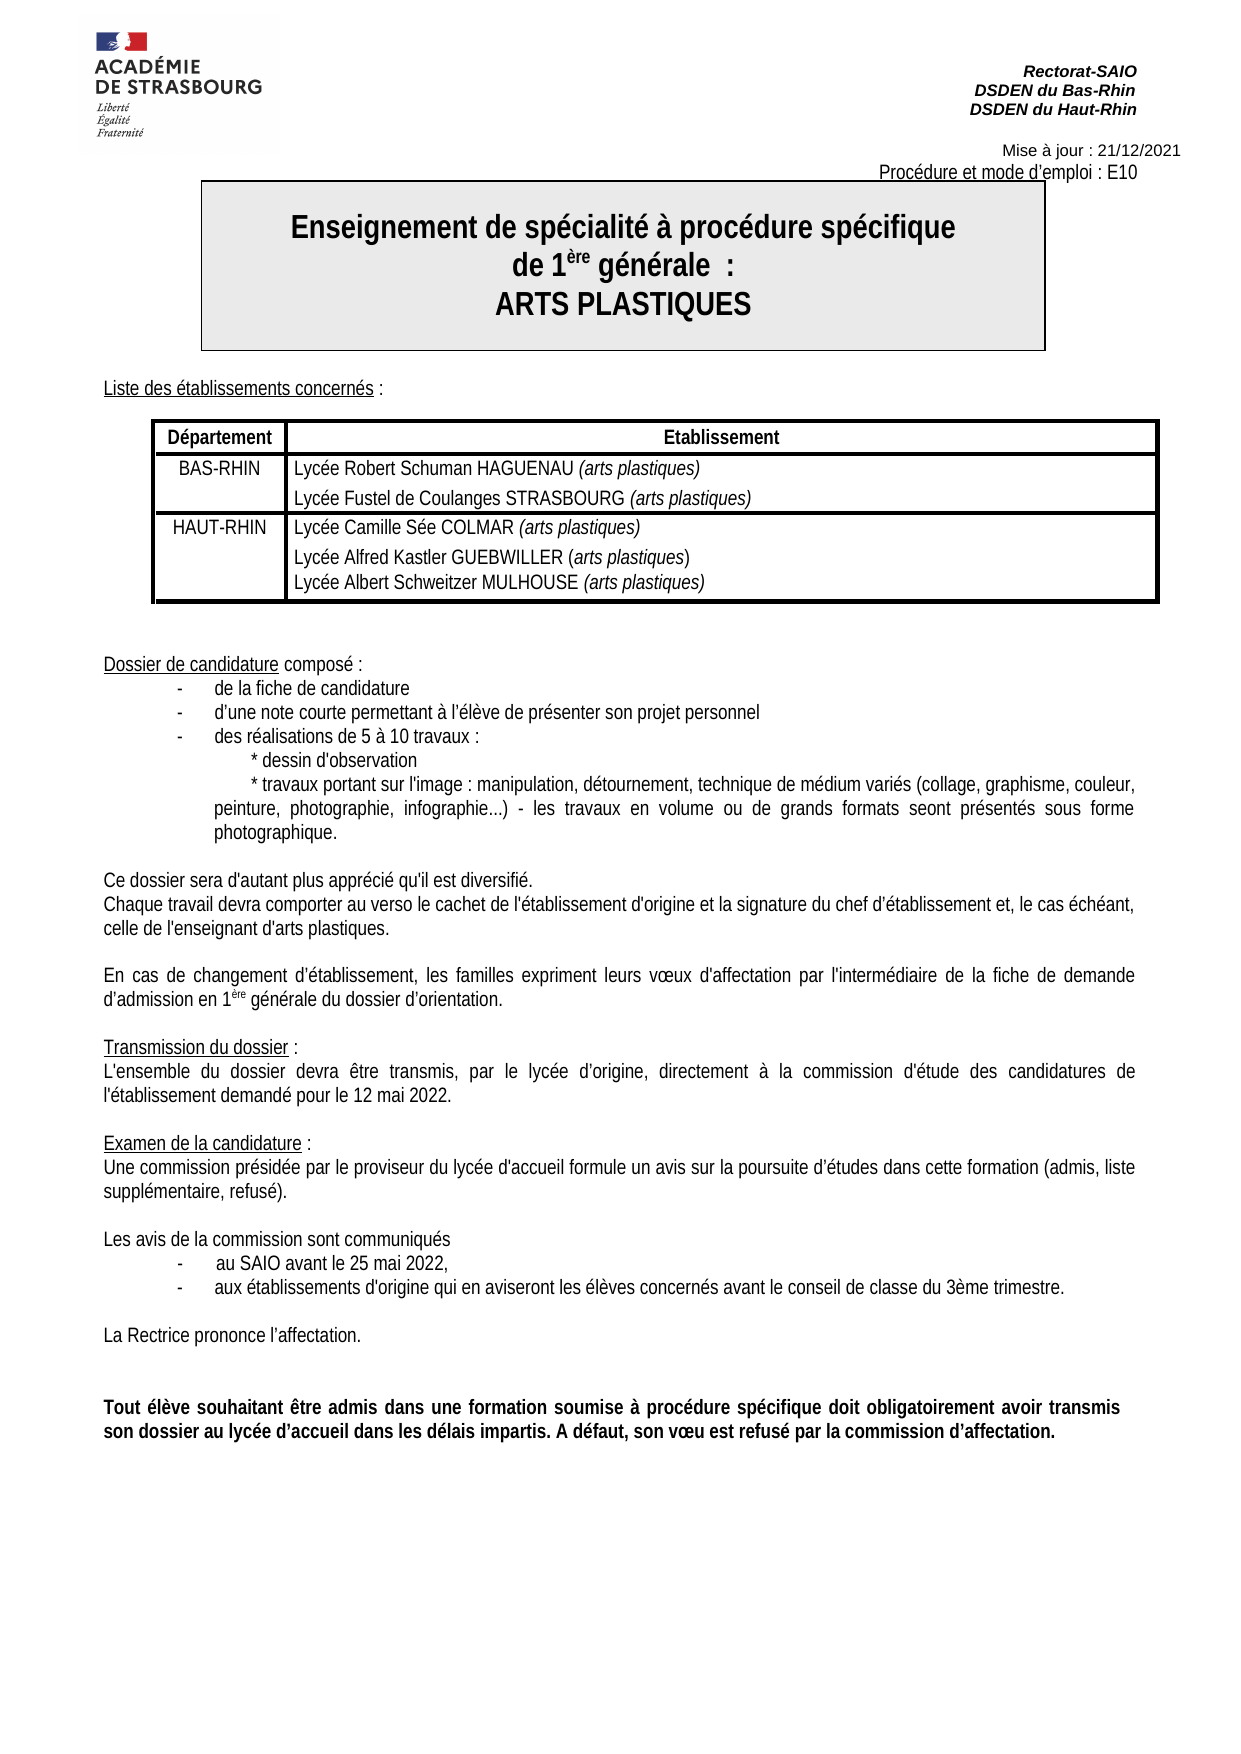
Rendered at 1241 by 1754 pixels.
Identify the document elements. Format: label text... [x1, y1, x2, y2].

table_cell Lycée Robert Schuman HAGUENAU (arts plastiques) [288, 456, 1155, 481]
text Une commission présidée par le proviseur du lycée d'accueil formule un avis sur la poursuite d’études dans cette formation (admis, liste supplémentaire, refusé). [103, 1155, 1137, 1203]
table_cell Lycée Albert Schweitzer MULHOUSE (arts plastiques) [288, 570, 1155, 599]
table_header Département [155, 423, 284, 451]
table_cell Lycée Fustel de Coulanges STRASBOURG (arts plastiques) [288, 481, 1155, 511]
text - au SAIO avant le 25 mai 2022, [103, 1251, 1137, 1275]
text * travaux portant sur l'image : manipulation, détournement, technique de médium variés (collage, graphisme, couleur, peinture, photographie, infographie...) - les travaux en volume ou de grands formats seont présentés sous forme photographique. [214, 772, 1137, 843]
text Chaque travail devra comporter au verso le cachet de l'établissement d'origine et la signature du chef d’établissement et, le cas échéant, celle de l'enseignant d'arts plastiques. [103, 891, 1137, 939]
text En cas de changement d’établissement, les familles expriment leurs vœux d'affectation par l'intermédiaire de la fiche de demande d’admission en 1ère générale du dossier d’orientation. [103, 963, 1137, 1011]
table_cell Lycée Alfred Kastler GUEBWILLER (arts plastiques) [288, 540, 1155, 570]
text Transmission du dossier : [103, 1035, 1137, 1059]
text Tout élève souhaitant être admis dans une formation soumise à procédure spécifique doit obligatoirement avoir transmis son dossier au lycée d’accueil dans les délais impartis. A défaut, son vœu est refusé par la commission d’affectation. [103, 1394, 1122, 1442]
list de la fiche de candidature [177, 676, 1137, 700]
table_header Etablissement [288, 423, 1155, 451]
picture [78, 14, 280, 155]
text Les avis de la commission sont communiqués [103, 1227, 1137, 1251]
text L'ensemble du dossier devra être transmis, par le lycée d’origine, directement à la commission d'étude des candidatures de l'établissement demandé pour le 12 mai 2022. [103, 1059, 1137, 1107]
text Liste des établissements concernés : [103, 376, 1137, 399]
table_cell BAS-RHIN [155, 453, 284, 511]
text Examen de la candidature : [103, 1131, 1137, 1155]
list aux établissements d'origine qui en aviseront les élèves concernés avant le conseil de classe du 3ème trimestre. [177, 1275, 1137, 1299]
text * dessin d'observation [214, 748, 1137, 772]
text La Rectrice prononce l’affectation. [103, 1323, 1137, 1347]
list des réalisations de 5 à 10 travaux : [177, 724, 1137, 748]
table_cell HAUT-RHIN [155, 512, 284, 599]
list d’une note courte permettant à l’élève de présenter son projet personnel [177, 700, 1137, 724]
table_cell Lycée Camille Sée COLMAR (arts plastiques) [288, 515, 1155, 540]
text Ce dossier sera d'autant plus apprécié qu'il est diversifié. [103, 867, 1137, 891]
text Dossier de candidature composé : [103, 652, 1137, 676]
